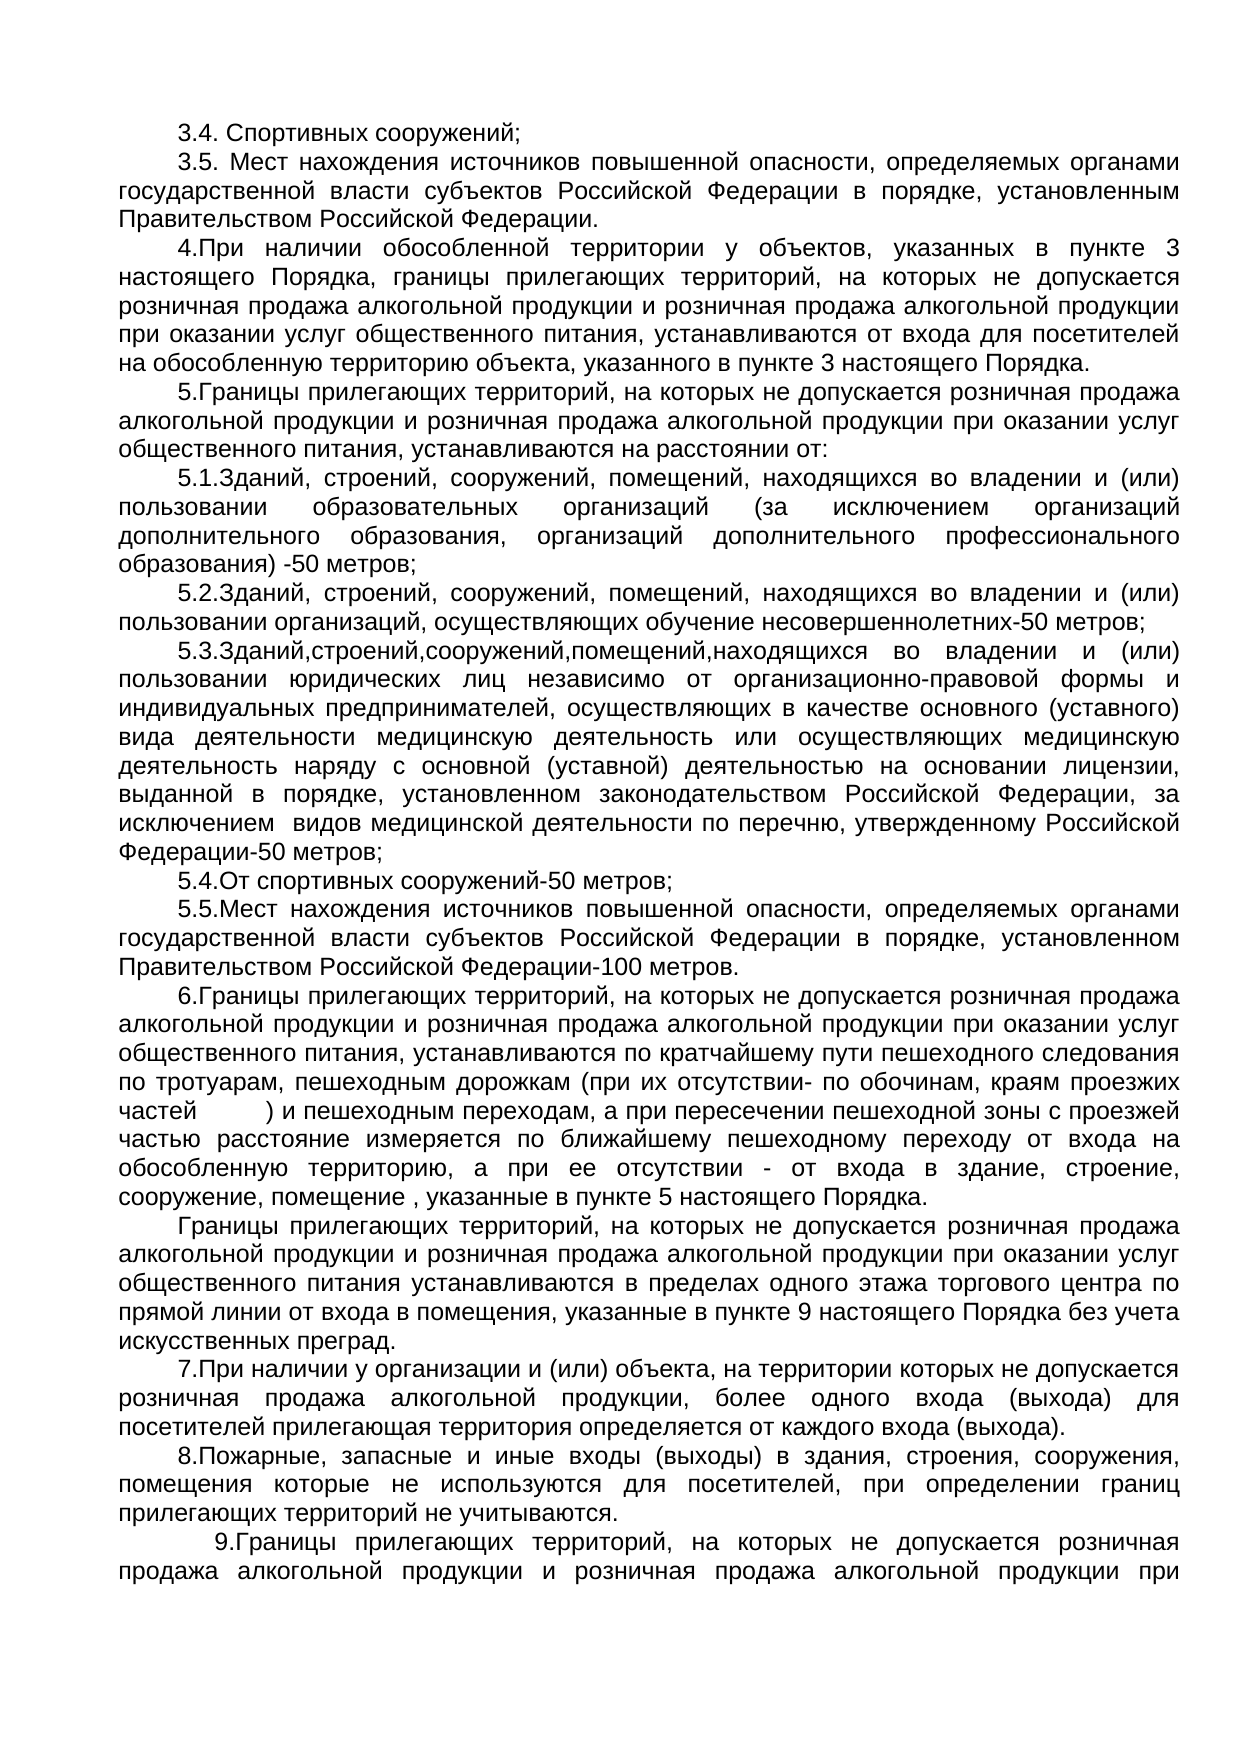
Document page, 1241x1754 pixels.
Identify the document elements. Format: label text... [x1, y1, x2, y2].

text 4.При наличии обособленной территории у объектов, указанных в пункте 3 настоящего Порядка, границы прилегающих территорий, на которых не допускается розничная продажа алкогольной продукции и розничная продажа алкогольной продукции при оказании услуг общественного питания, устанавливаются от входа для посетителей на обособленную территорию объекта, указанного в пункте 3 настоящего Порядка. [118, 233, 1181, 377]
text Границы прилегающих территорий, на которых не допускается розничная продажа алкогольной продукции и розничная продажа алкогольной продукции при оказании услуг общественного питания устанавливаются в пределах одного этажа торгового центра по прямой линии от входа в помещения, указанные в пункте 9 настоящего Порядка без учета искусственных преград. [118, 1211, 1181, 1354]
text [118, 1527, 1181, 1584]
text 8.Пожарные, запасные и иные входы (выходы) в здания, строения, сооружения, помещения которые не используются для посетителей, при определении границ прилегающих территорий не учитываются. [118, 1441, 1181, 1527]
text 5.1.Зданий, строений, сооружений, помещений, находящихся во владении и (или) пользовании образовательных организаций (за исключением организаций дополнительного образования, организаций дополнительного профессионального образования) -50 метров; [118, 463, 1181, 578]
text 7.При наличии у организации и (или) объекта, на территории которых не допускается розничная продажа алкогольной продукции, более одного входа (выхода) для посетителей прилегающая территория определяется от каждого входа (выхода). [118, 1354, 1181, 1441]
text 5.Границы прилегающих территорий, на которых не допускается розничная продажа алкогольной продукции и розничная продажа алкогольной продукции при оказании услуг общественного питания, устанавливаются на расстоянии от: [118, 377, 1181, 463]
text 6.Границы прилегающих территорий, на которых не допускается розничная продажа алкогольной продукции и розничная продажа алкогольной продукции при оказании услуг общественного питания, устанавливаются по кратчайшему пути пешеходного следования по тротуарам, пешеходным дорожкам (при их отсутствии- по обочинам, краям проезжих частей ) и пешеходным переходам, а при пересечении пешеходной зоны с проезжей частью расстояние измеряется по ближайшему пешеходному переходу от входа на обособленную территорию, а при ее отсутствии - от входа в здание, строение, сооружение, помещение , указанные в пункте 5 настоящего Порядка. [118, 981, 1181, 1211]
text 3.5. Мест нахождения источников повышенной опасности, определяемых органами государственной власти субъектов Российской Федерации в порядке, установленным Правительством Российской Федерации. [118, 147, 1181, 233]
text 5.5.Мест нахождения источников повышенной опасности, определяемых органами государственной власти субъектов Российской Федерации в порядке, установленном Правительством Российской Федерации-100 метров. [118, 894, 1181, 981]
text 5.4.От спортивных сооружений-50 метров; [118, 866, 1181, 894]
text 5.2.Зданий, строений, сооружений, помещений, находящихся во владении и (или) пользовании организаций, осуществляющих обучение несовершеннолетних-50 метров; [118, 578, 1181, 636]
text 3.4. Спортивных сооружений; [118, 118, 1181, 147]
text 5.3.Зданий,строений,сооружений,помещений,находящихся во владении и (или) пользовании юридических лиц независимо от организационно-правовой формы и индивидуальных предпринимателей, осуществляющих в качестве основного (уставного) вида деятельности медицинскую деятельность или осуществляющих медицинскую деятельность наряду с основной (уставной) деятельностью на основании лицензии, выданной в порядке, установленном законодательством Российской Федерации, за исключением видов медицинской деятельности по перечню, утвержденному Российской Федерации-50 метров; [118, 636, 1181, 866]
